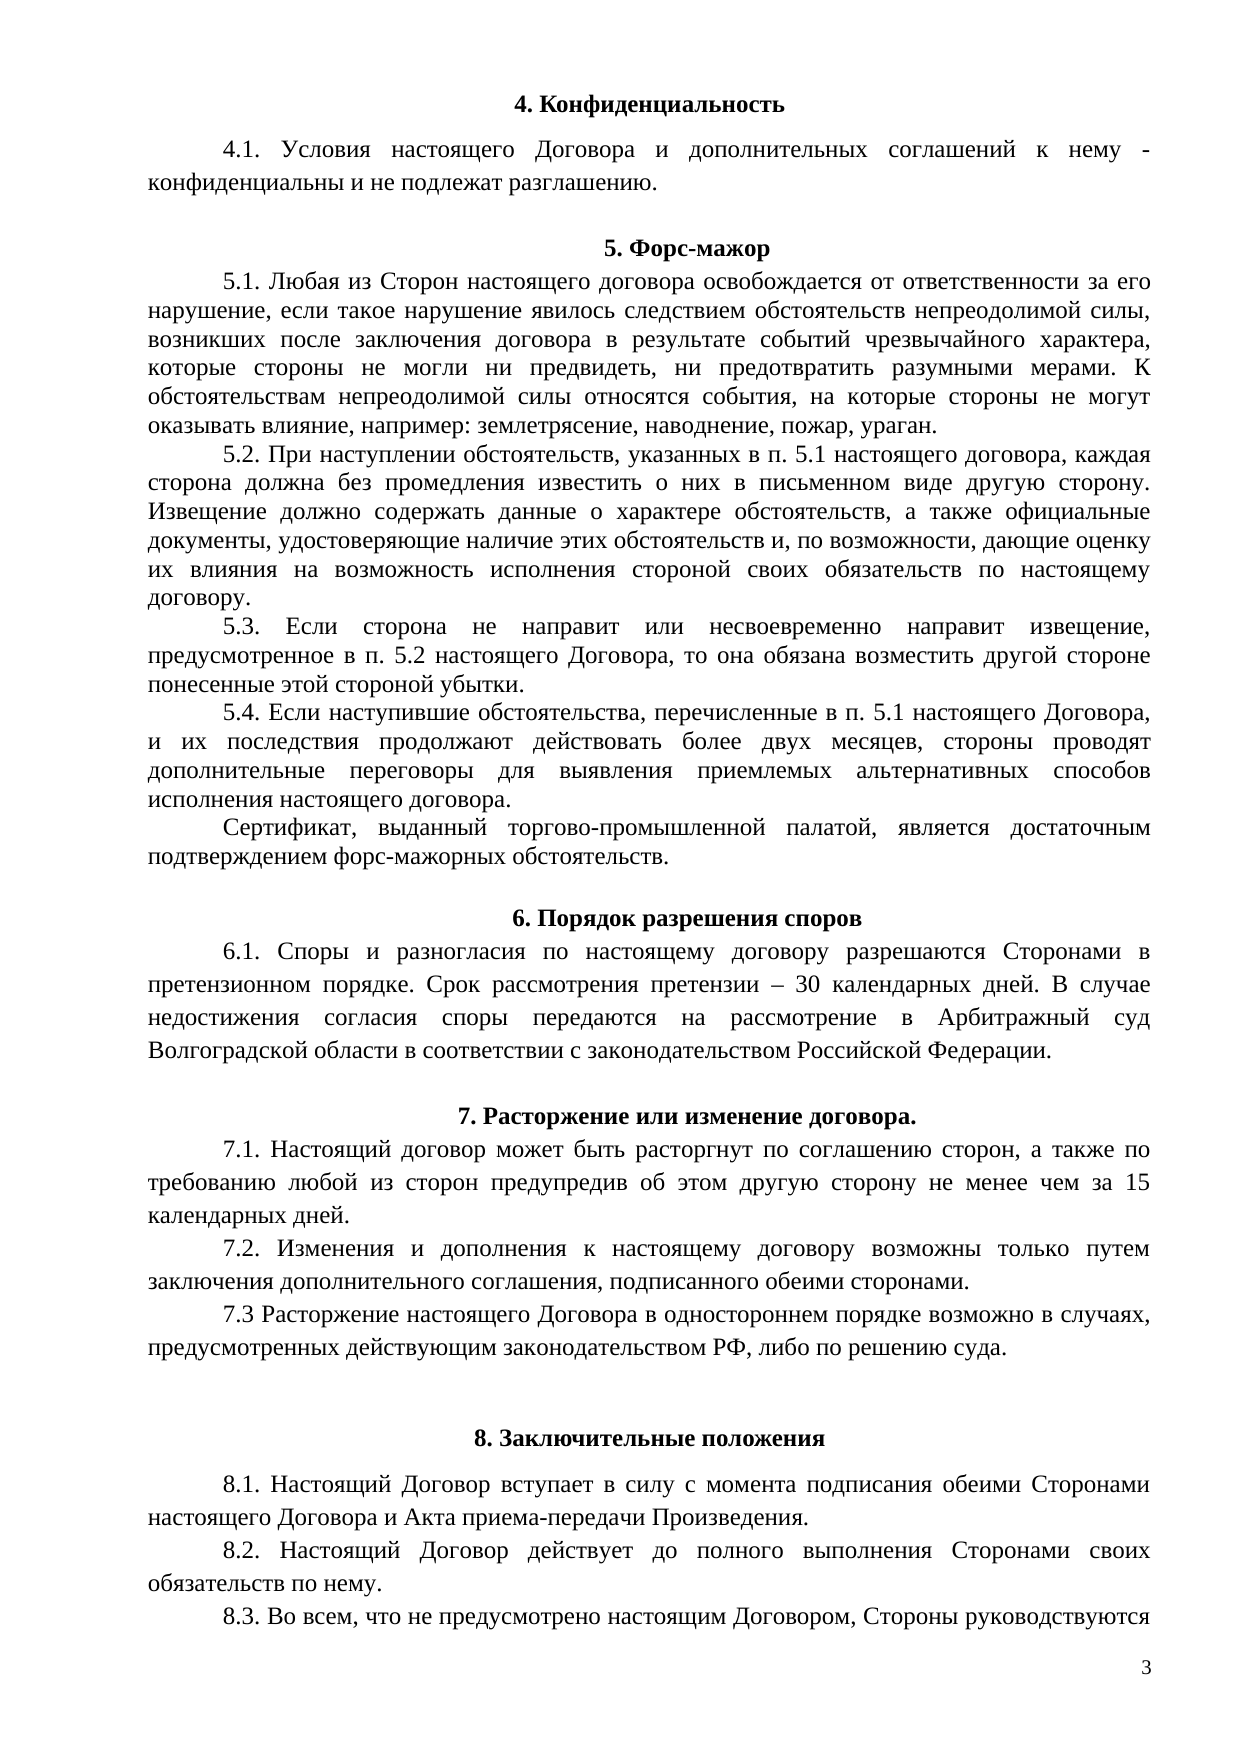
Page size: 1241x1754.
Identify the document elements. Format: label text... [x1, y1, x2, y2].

text 7.2. Изменения и дополнения к настоящему договору возможны только путем заключения дополнительного соглашения, подписанного обеими сторонами. [148, 1233, 1152, 1295]
text 7. Расторжение или изменение договора. [148, 1101, 1152, 1130]
subtitle 4. Конфиденциальность [148, 89, 1152, 117]
text 5.3. Если сторона не направит или несвоевременно направит извещение, предусмотренное в п. 5.2 настоящего Договора, то она обязана возместить другой стороне понесенные этой стороной убытки. [148, 611, 1152, 697]
text Сертификат, выданный торгово-промышленной палатой, является достаточным подтверждением форс-мажорных обстоятельств. [148, 812, 1152, 870]
text 5.4. Если наступившие обстоятельства, перечисленные в п. 5.1 настоящего Договора, и их последствия продолжают действовать более двух месяцев, стороны проводят дополнительные переговоры для выявления приемлемых альтернативных способов исполнения настоящего договора. [148, 697, 1152, 812]
subtitle 8. Заключительные положения [148, 1423, 1152, 1452]
text 4.1. Условия настоящего Договора и дополнительных соглашений к нему - конфиденциальны и не подлежат разглашению. [148, 134, 1152, 196]
text 6. Порядок разрешения споров [148, 903, 1152, 932]
text 8.2. Настоящий Договор действует до полного выполнения Сторонами своих обязательств по нему. [148, 1535, 1152, 1597]
text 8.1. Настоящий Договор вступает в силу с момента подписания обеими Сторонами настоящего Договора и Акта приема-передачи Произведения. [148, 1469, 1152, 1531]
text 6.1. Споры и разногласия по настоящему договору разрешаются Сторонами в претензионном порядке. Срок рассмотрения претензии – 30 календарных дней. В случае недостижения согласия споры передаются на рассмотрение в Арбитражный суд Волгоградской области в соответствии с законодательством Российской Федерации. [148, 936, 1152, 1064]
text 5.2. При наступлении обстоятельств, указанных в п. 5.1 настоящего договора, каждая сторона должна без промедления известить о них в письменном виде другую сторону. Извещение должно содержать данные о характере обстоятельств, а также официальные документы, удостоверяющие наличие этих обстоятельств и, по возможности, дающие оценку их влияния на возможность исполнения стороной своих обязательств по настоящему договору. [148, 439, 1152, 611]
text 5.1. Любая из Сторон настоящего договора освобождается от ответственности за его нарушение, если такое нарушение явилось следствием обстоятельств непреодолимой силы, возникших после заключения договора в результате событий чрезвычайного характера, которые стороны не могли ни предвидеть, ни предотвратить разумными мерами. К обстоятельствам непреодолимой силы относятся события, на которые стороны не могут оказывать влияние, например: землетрясение, наводнение, пожар, ураган. [148, 266, 1152, 439]
text 7.1. Настоящий договор может быть расторгнут по соглашению сторон, а также по требованию любой из сторон предупредив об этом другую сторону не менее чем за 15 календарных дней. [148, 1134, 1152, 1229]
text 7.3 Расторжение настоящего Договора в одностороннем порядке возможно в случаях, предусмотренных действующим законодательством РФ, либо по решению суда. [148, 1299, 1152, 1361]
text 5. Форс-мажор [148, 233, 1152, 262]
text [148, 1601, 1152, 1630]
